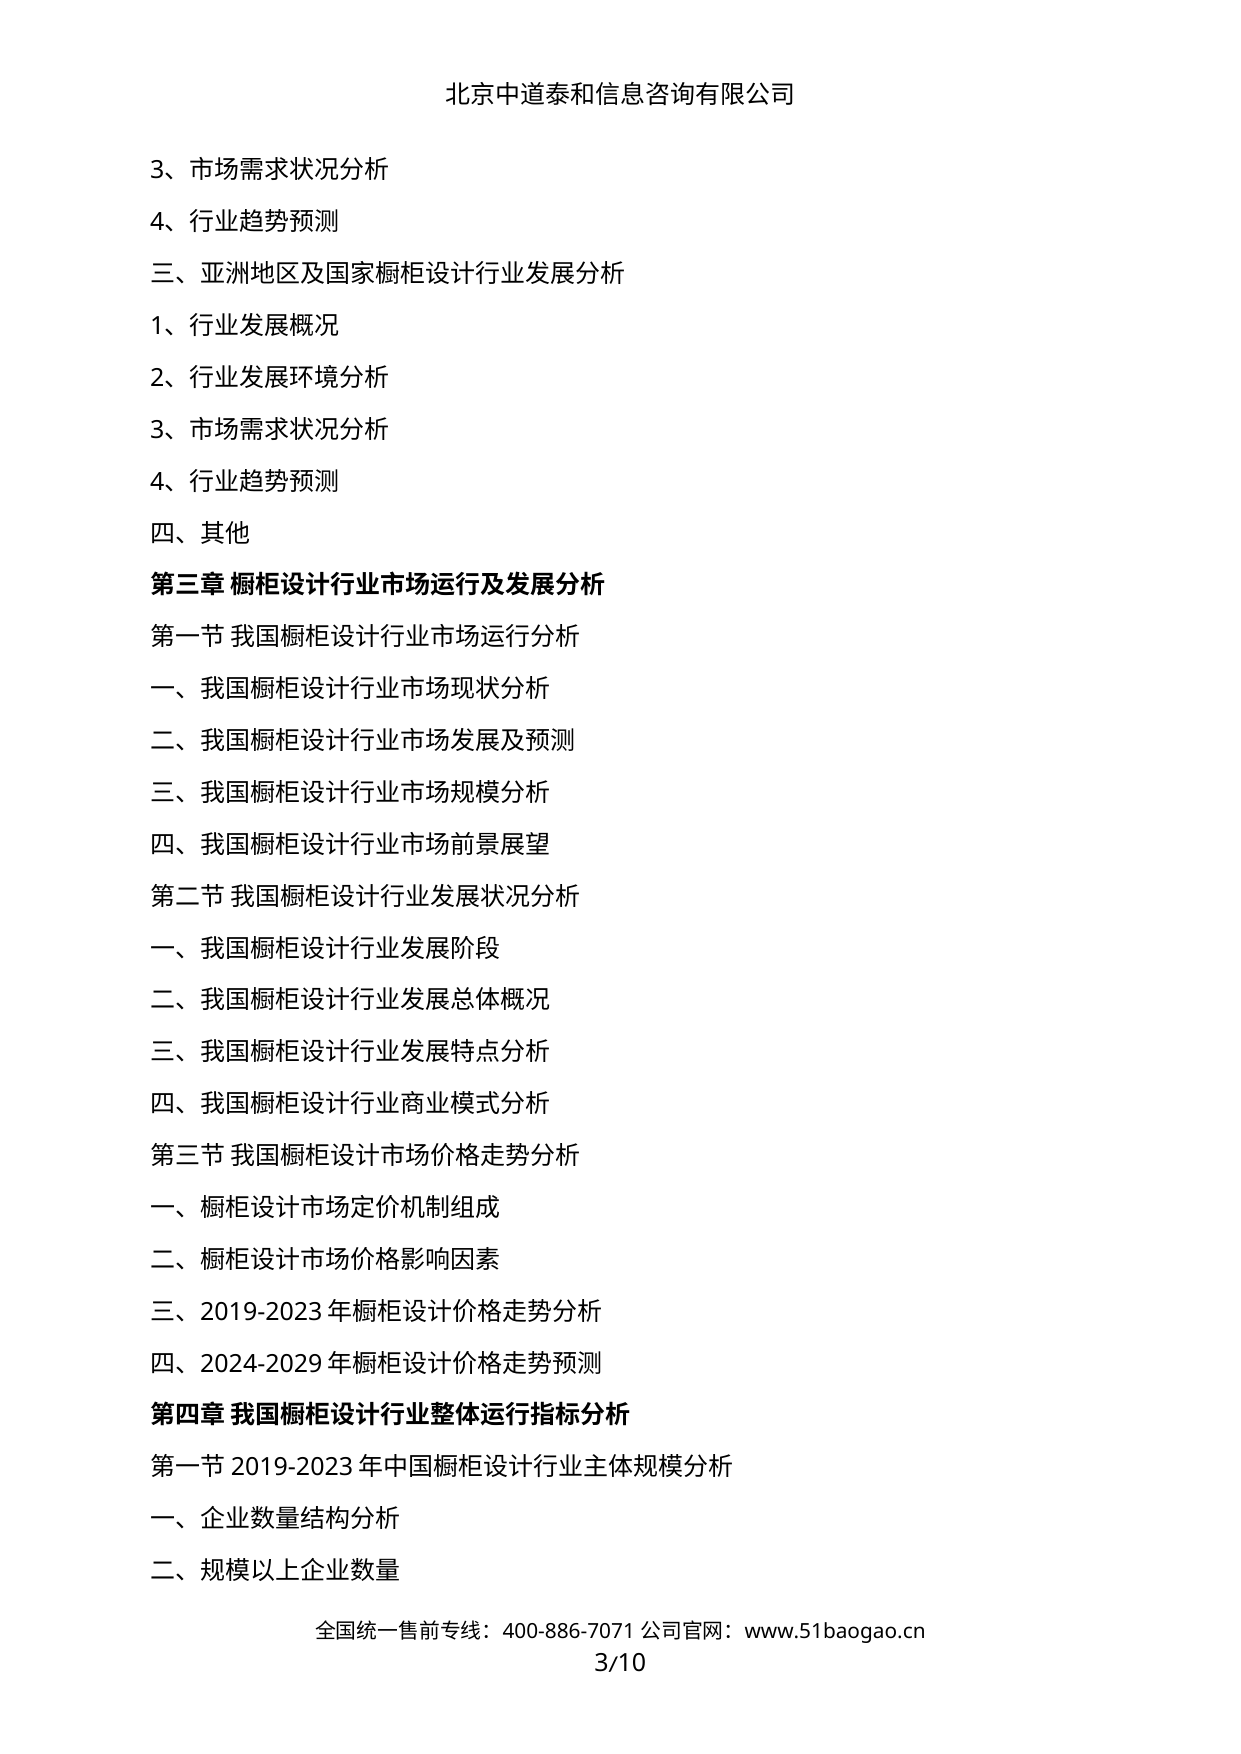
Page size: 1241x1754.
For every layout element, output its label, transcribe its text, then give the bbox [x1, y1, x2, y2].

text 1、行业发展概况 [150, 306, 1090, 342]
text 第三章 橱柜设计行业市场运行及发展分析 [150, 565, 1090, 601]
text 第一节 我国橱柜设计行业市场运行分析 [150, 617, 1090, 653]
text 二、我国橱柜设计行业发展总体概况 [150, 980, 1090, 1016]
text 四、2024-2029年橱柜设计价格走势预测 [150, 1343, 1090, 1379]
text 三、2019-2023年橱柜设计价格走势分析 [150, 1291, 1090, 1327]
text 一、橱柜设计市场定价机制组成 [150, 1187, 1090, 1224]
text 第二节 我国橱柜设计行业发展状况分析 [150, 876, 1090, 912]
text 二、我国橱柜设计行业市场发展及预测 [150, 721, 1090, 757]
text 第四章 我国橱柜设计行业整体运行指标分析 [150, 1395, 1090, 1431]
text 四、我国橱柜设计行业商业模式分析 [150, 1084, 1090, 1120]
text 二、规模以上企业数量 [150, 1551, 1090, 1587]
text 三、我国橱柜设计行业市场规模分析 [150, 772, 1090, 809]
text 四、其他 [150, 513, 1090, 549]
text 三、亚洲地区及国家橱柜设计行业发展分析 [150, 254, 1090, 290]
text 一、企业数量结构分析 [150, 1499, 1090, 1535]
text 第一节 2019-2023年中国橱柜设计行业主体规模分析 [150, 1447, 1090, 1483]
text 4、行业趋势预测 [150, 461, 1090, 497]
text 3、市场需求状况分析 [150, 150, 1090, 186]
text 四、我国橱柜设计行业市场前景展望 [150, 824, 1090, 861]
text 一、我国橱柜设计行业发展阶段 [150, 928, 1090, 964]
text 2、行业发展环境分析 [150, 357, 1090, 394]
text 第三节 我国橱柜设计市场价格走势分析 [150, 1136, 1090, 1172]
text 4、行业趋势预测 [150, 202, 1090, 238]
text 三、我国橱柜设计行业发展特点分析 [150, 1032, 1090, 1068]
text 一、我国橱柜设计行业市场现状分析 [150, 669, 1090, 705]
text 二、橱柜设计市场价格影响因素 [150, 1239, 1090, 1276]
text 3、市场需求状况分析 [150, 409, 1090, 446]
